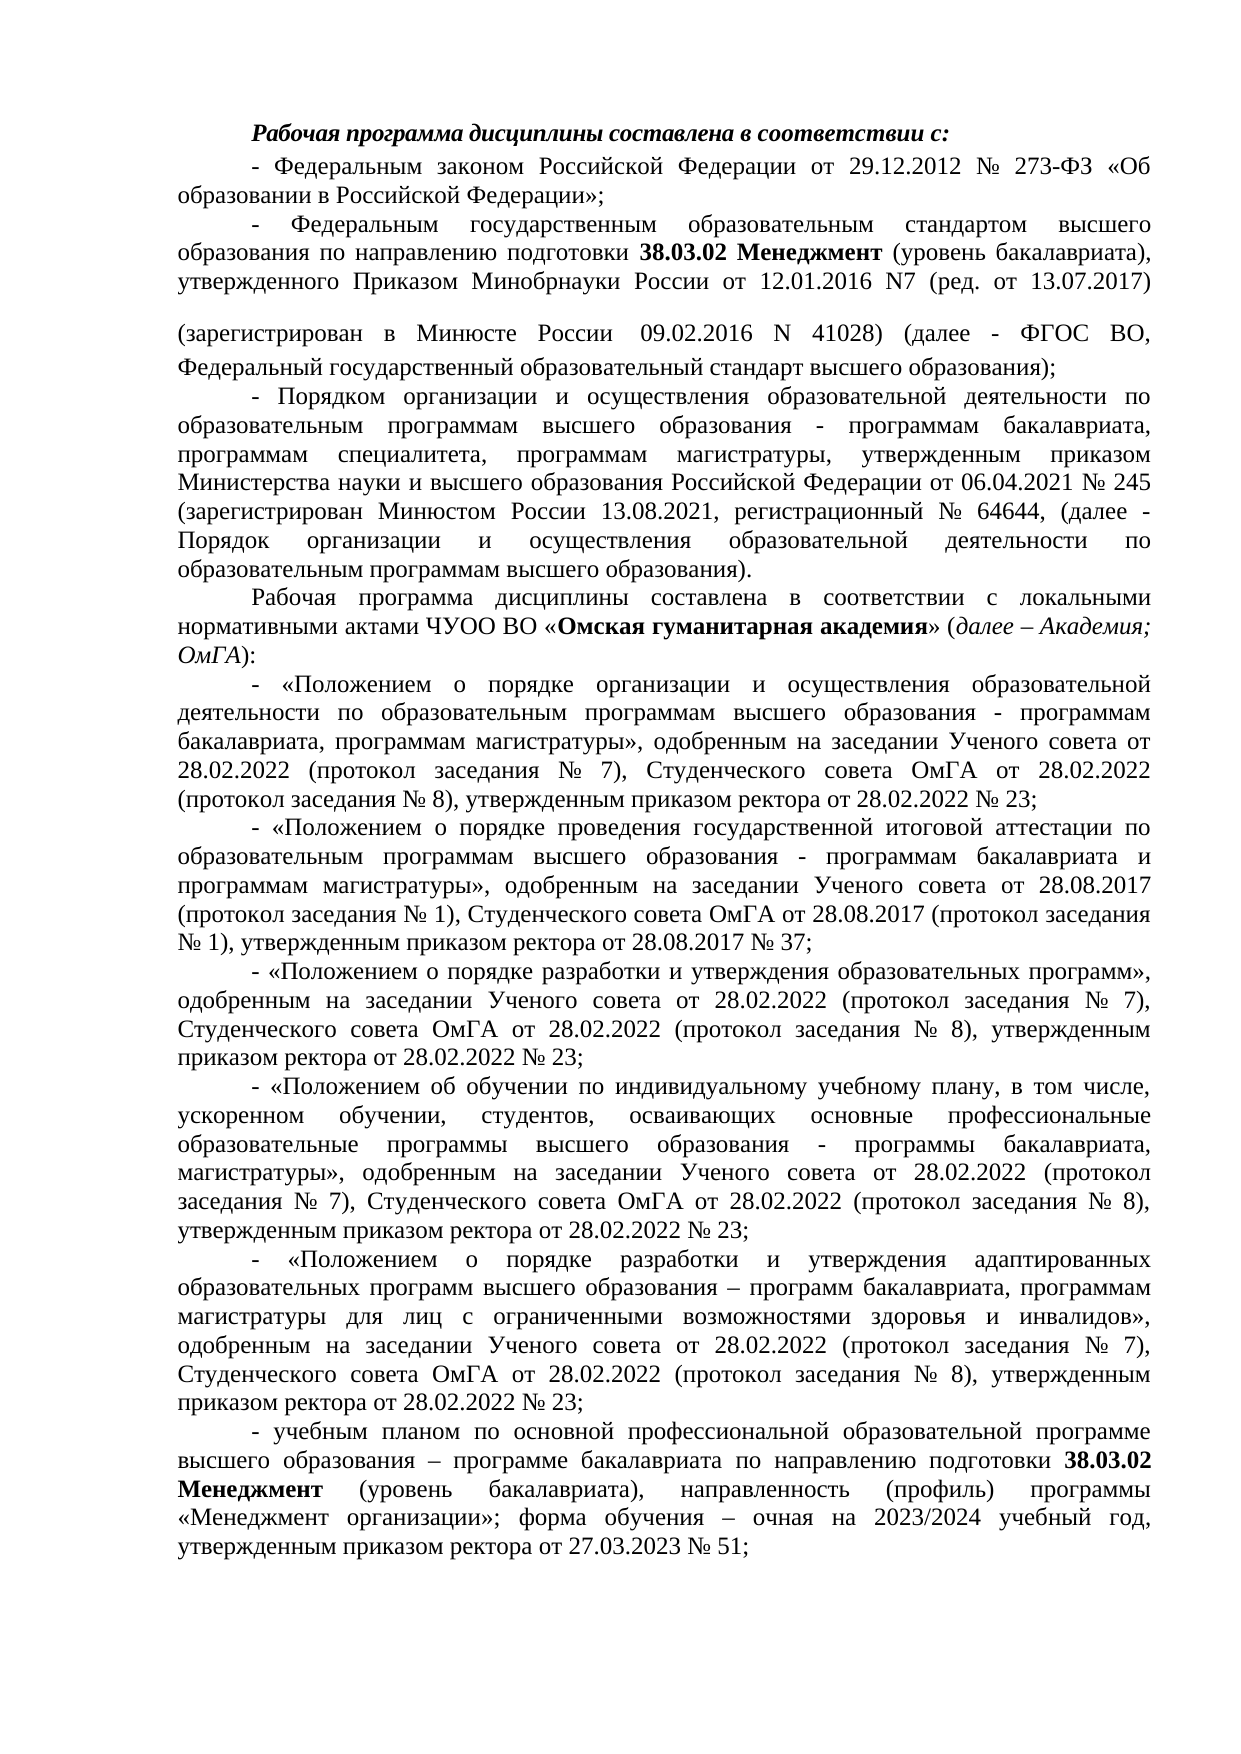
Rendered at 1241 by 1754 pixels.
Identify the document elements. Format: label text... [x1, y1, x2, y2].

text - «Положением о порядке проведения государственной итоговой аттестации по образовательным программам высшего образования - программам бакалавриата и программам магистратуры», одобренным на заседании Ученого совета от 28.08.2017 (протокол заседания № 1), Студенческого совета ОмГА от 28.08.2017 (протокол заседания № 1), утвержденным приказом ректора от 28.08.2017 № 37; [177, 812, 1152, 956]
text - «Положением об обучении по индивидуальному учебному плану, в том числе, ускоренном обучении, студентов, осваивающих основные профессиональные образовательные программы высшего образования - программы бакалавриата, магистратуры», одобренным на заседании Ученого совета от 28.02.2022 (протокол заседания № 7), Студенческого совета ОмГА от 28.02.2022 (протокол заседания № 8), утвержденным приказом ректора от 28.02.2022 № 23; [177, 1071, 1152, 1244]
text - Федеральным законом Российской Федерации от 29.12.2012 № 273-ФЗ «Об образовании в Российской Федерации»; [177, 151, 1152, 209]
text - «Положением о порядке разработки и утверждения образовательных программ», одобренным на заседании Ученого совета от 28.02.2022 (протокол заседания № 7), Студенческого совета ОмГА от 28.02.2022 (протокол заседания № 8), утвержденным приказом ректора от 28.02.2022 № 23; [177, 956, 1152, 1071]
text - Порядком организации и осуществления образовательной деятельности по образовательным программам высшего образования - программам бакалавриата, программам специалитета, программам магистратуры, утвержденным приказом Министерства науки и высшего образования Российской Федерации от 06.04.2021 № 245 (зарегистрирован Минюстом России 13.08.2021, регистрационный № 64644, (далее - Порядок организации и осуществления образовательной деятельности по образовательным программам высшего образования). [177, 381, 1152, 582]
text - Федеральным государственным образовательным стандартом высшего образования по направлению подготовки 38.03.02 Менеджмент (уровень бакалавриата), утвержденного Приказом Минобрнауки России от 12.01.2016 N7 (ред. от 13.07.2017) (зарегистрирован в Минюсте России 09.02.2016 N 41028) (далее - ФГОС ВО, Федеральный государственный образовательный стандарт высшего образования); [177, 209, 1152, 381]
text - «Положением о порядке организации и осуществления образовательной деятельности по образовательным программам высшего образования - программам бакалавриата, программам магистратуры», одобренным на заседании Ученого совета от 28.02.2022 (протокол заседания № 7), Студенческого совета ОмГА от 28.02.2022 (протокол заседания № 8), утвержденным приказом ректора от 28.02.2022 № 23; [177, 669, 1152, 812]
text Рабочая программа дисциплины составлена в соответствии с: [177, 118, 1152, 147]
text Рабочая программа дисциплины составлена в соответствии с локальными нормативными актами ЧУОО ВО «Омская гуманитарная академия» (далее – Академия; ОмГА): [177, 582, 1152, 669]
text - «Положением о порядке разработки и утверждения адаптированных образовательных программ высшего образования – программ бакалавриата, программам магистратуры для лиц с ограниченными возможностями здоровья и инвалидов», одобренным на заседании Ученого совета от 28.02.2022 (протокол заседания № 7), Студенческого совета ОмГА от 28.02.2022 (протокол заседания № 8), утвержденным приказом ректора от 28.02.2022 № 23; [177, 1244, 1152, 1416]
text - учебным планом по основной профессиональной образовательной программе высшего образования – программе бакалавриата по направлению подготовки 38.03.02 Менеджмент (уровень бакалавриата), направленность (профиль) программы «Менеджмент организации»; форма обучения – очная на 2023/2024 учебный год, утвержденным приказом ректора от 27.03.2023 № 51; [177, 1416, 1152, 1560]
